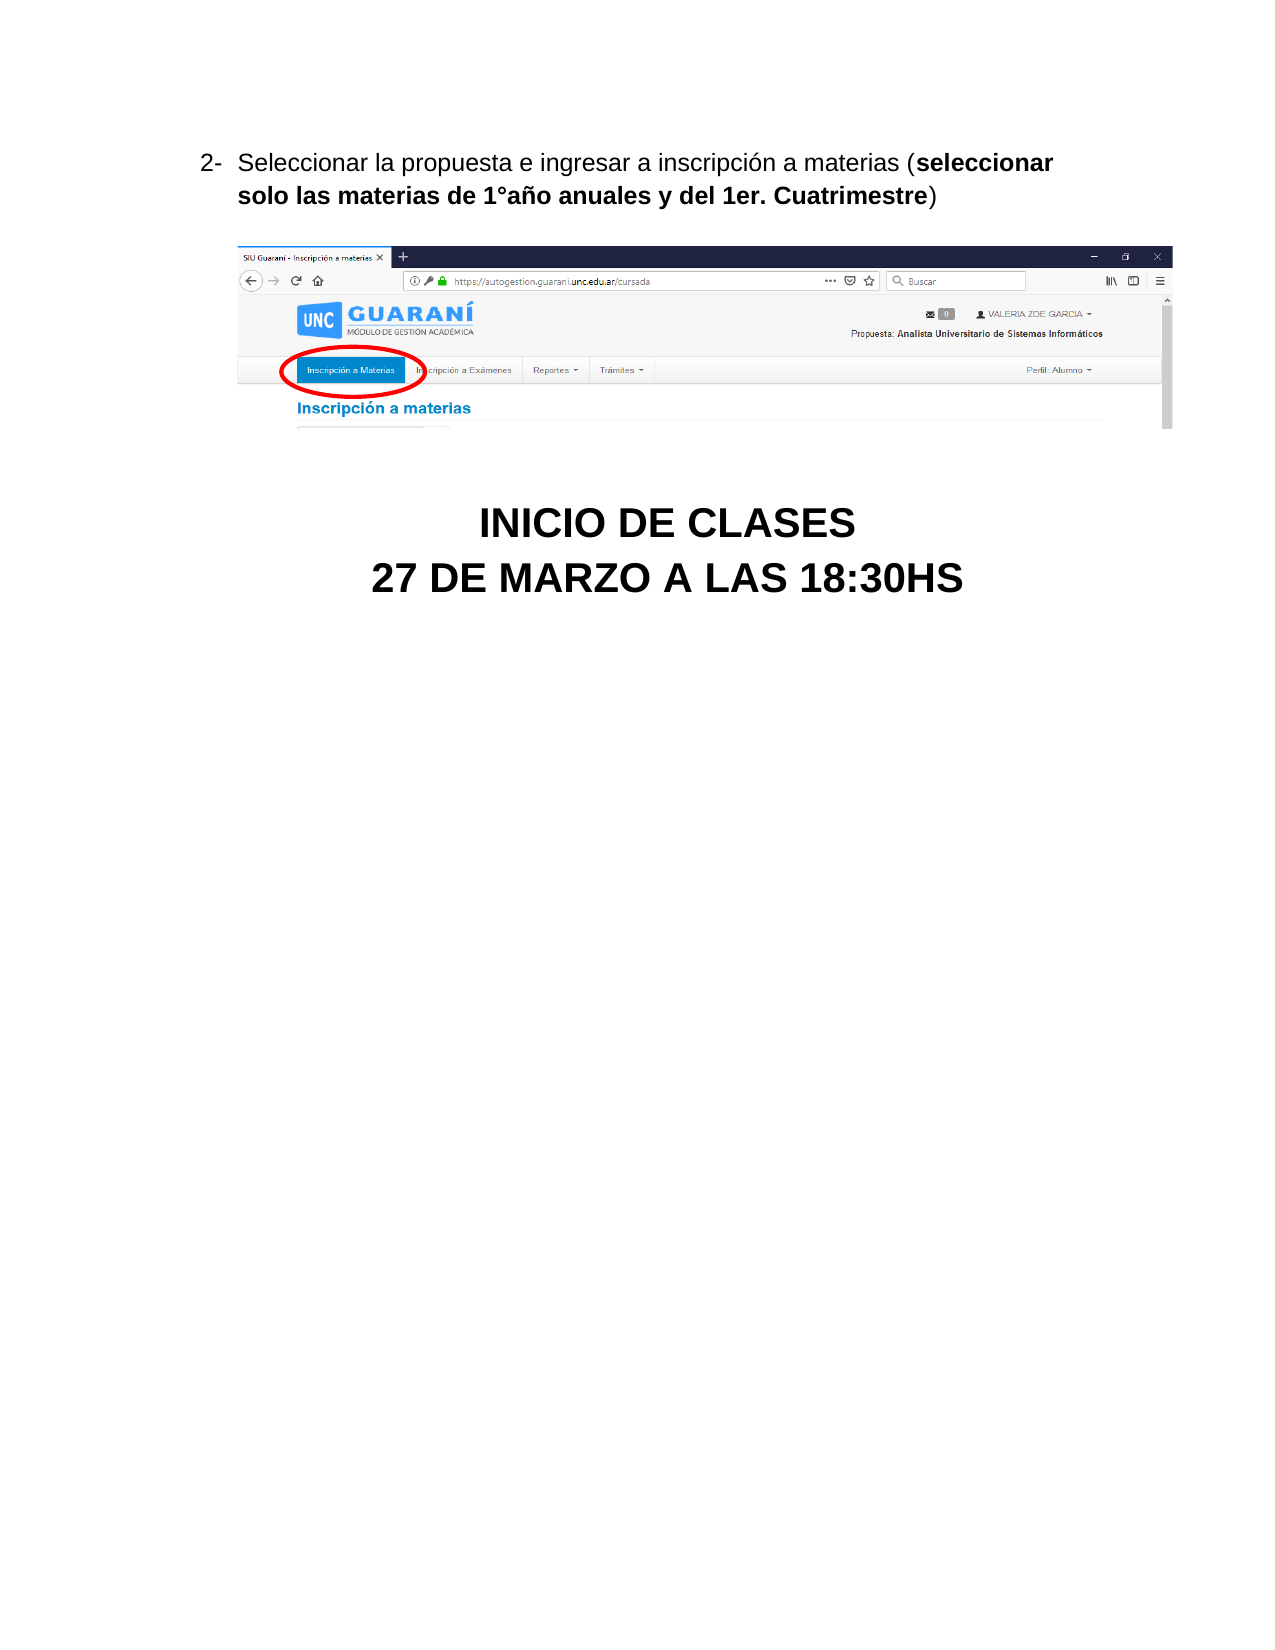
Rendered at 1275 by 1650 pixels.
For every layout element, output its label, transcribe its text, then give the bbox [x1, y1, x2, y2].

list 27 DE MARZO A LAS 18:30HS [237, 554, 1098, 602]
list INICIO DE CLASES [237, 499, 1098, 547]
list Seleccionar la propuesta e ingresar a inscripción a materias (seleccionar solo las materias de 1°año anuales y del 1er. Cuatrimestre) [200, 148, 1098, 209]
picture [237, 246, 1173, 429]
